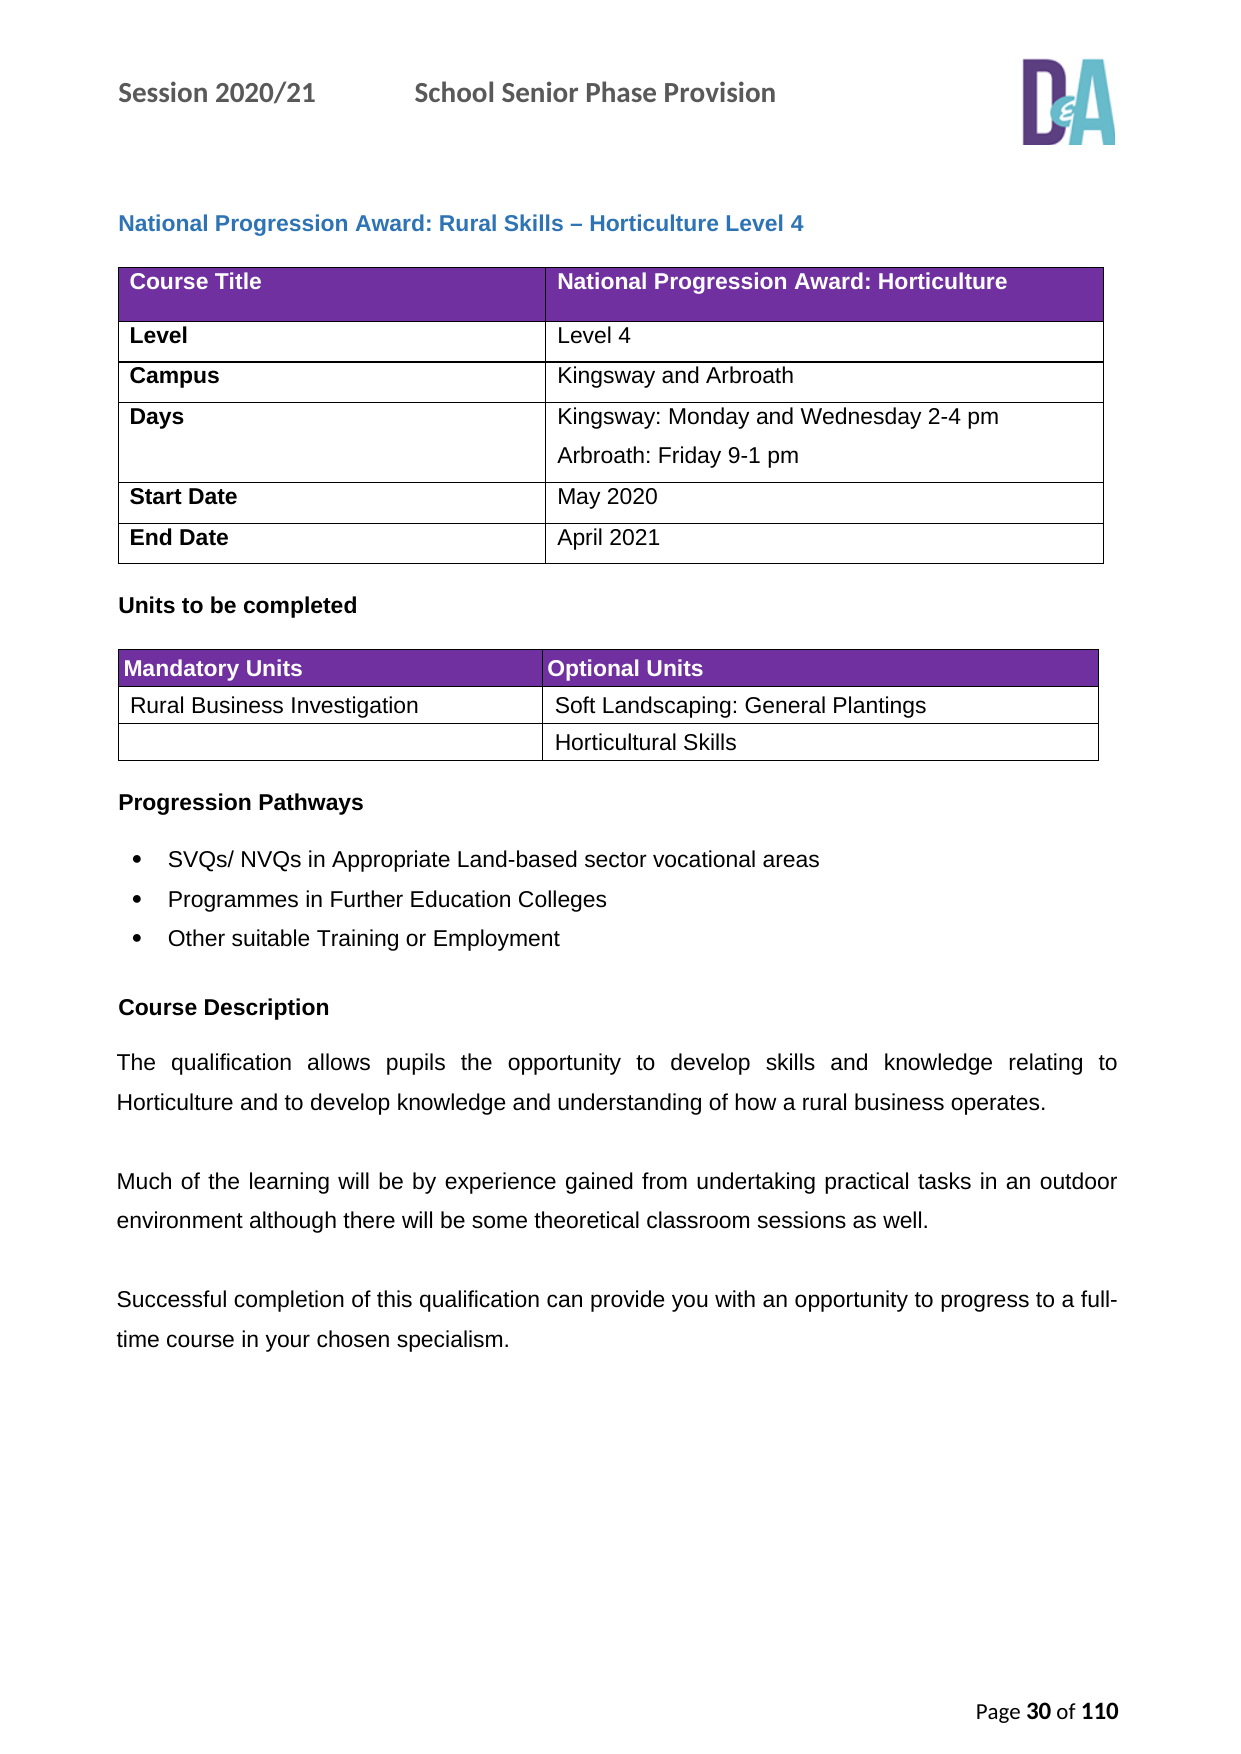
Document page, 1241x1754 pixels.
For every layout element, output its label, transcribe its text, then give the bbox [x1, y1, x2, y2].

table_cell Level [119, 322, 545, 361]
text Much of the learning will be by experience gained from undertaking practical tasks in an outdoor environment although there will be some theoretical classroom sessions as well. [116, 1168, 1118, 1233]
text Course Description [118, 994, 1118, 1020]
subtitle National Progression Award: Rural Skills – Horticulture Level 4 [118, 210, 1118, 237]
table_cell [119, 724, 542, 760]
table_cell Kingsway and Arbroath [546, 363, 1103, 402]
table_header Optional Units [543, 650, 1098, 686]
table_cell Level 4 [546, 322, 1103, 361]
table_cell End Date [119, 524, 545, 563]
table_cell Days [119, 403, 545, 482]
table_header Mandatory Units [119, 650, 542, 686]
table_cell May 2020 [546, 483, 1103, 522]
list SVQs/ NVQs in Appropriate Land-based sector vocational areas [133, 846, 1118, 872]
list Programmes in Further Education Colleges [133, 886, 1118, 912]
table_cell Horticultural Skills [543, 724, 1098, 760]
table_cell Soft Landscaping: General Plantings [543, 687, 1098, 723]
table_cell Start Date [119, 483, 545, 522]
text Progression Pathways [118, 789, 1118, 816]
table_cell Rural Business Investigation [119, 687, 542, 723]
table_header Course Title [119, 268, 545, 321]
table_header National Progression Award: Horticulture [546, 268, 1103, 321]
picture [1022, 57, 1116, 145]
table_cell Kingsway: Monday and Wednesday 2-4 pm Arbroath: Friday 9-1 pm [546, 403, 1103, 482]
text The qualification allows pupils the opportunity to develop skills and knowledge relating to Horticulture and to develop knowledge and understanding of how a rural business operates. [116, 1049, 1118, 1115]
table_cell Campus [119, 363, 545, 402]
list Other suitable Training or Employment [133, 925, 1118, 951]
text Successful completion of this qualification can provide you with an opportunity to progress to a full-time course in your chosen specialism. [116, 1286, 1118, 1352]
table_cell April 2021 [546, 524, 1103, 563]
text Units to be completed [118, 592, 1118, 619]
